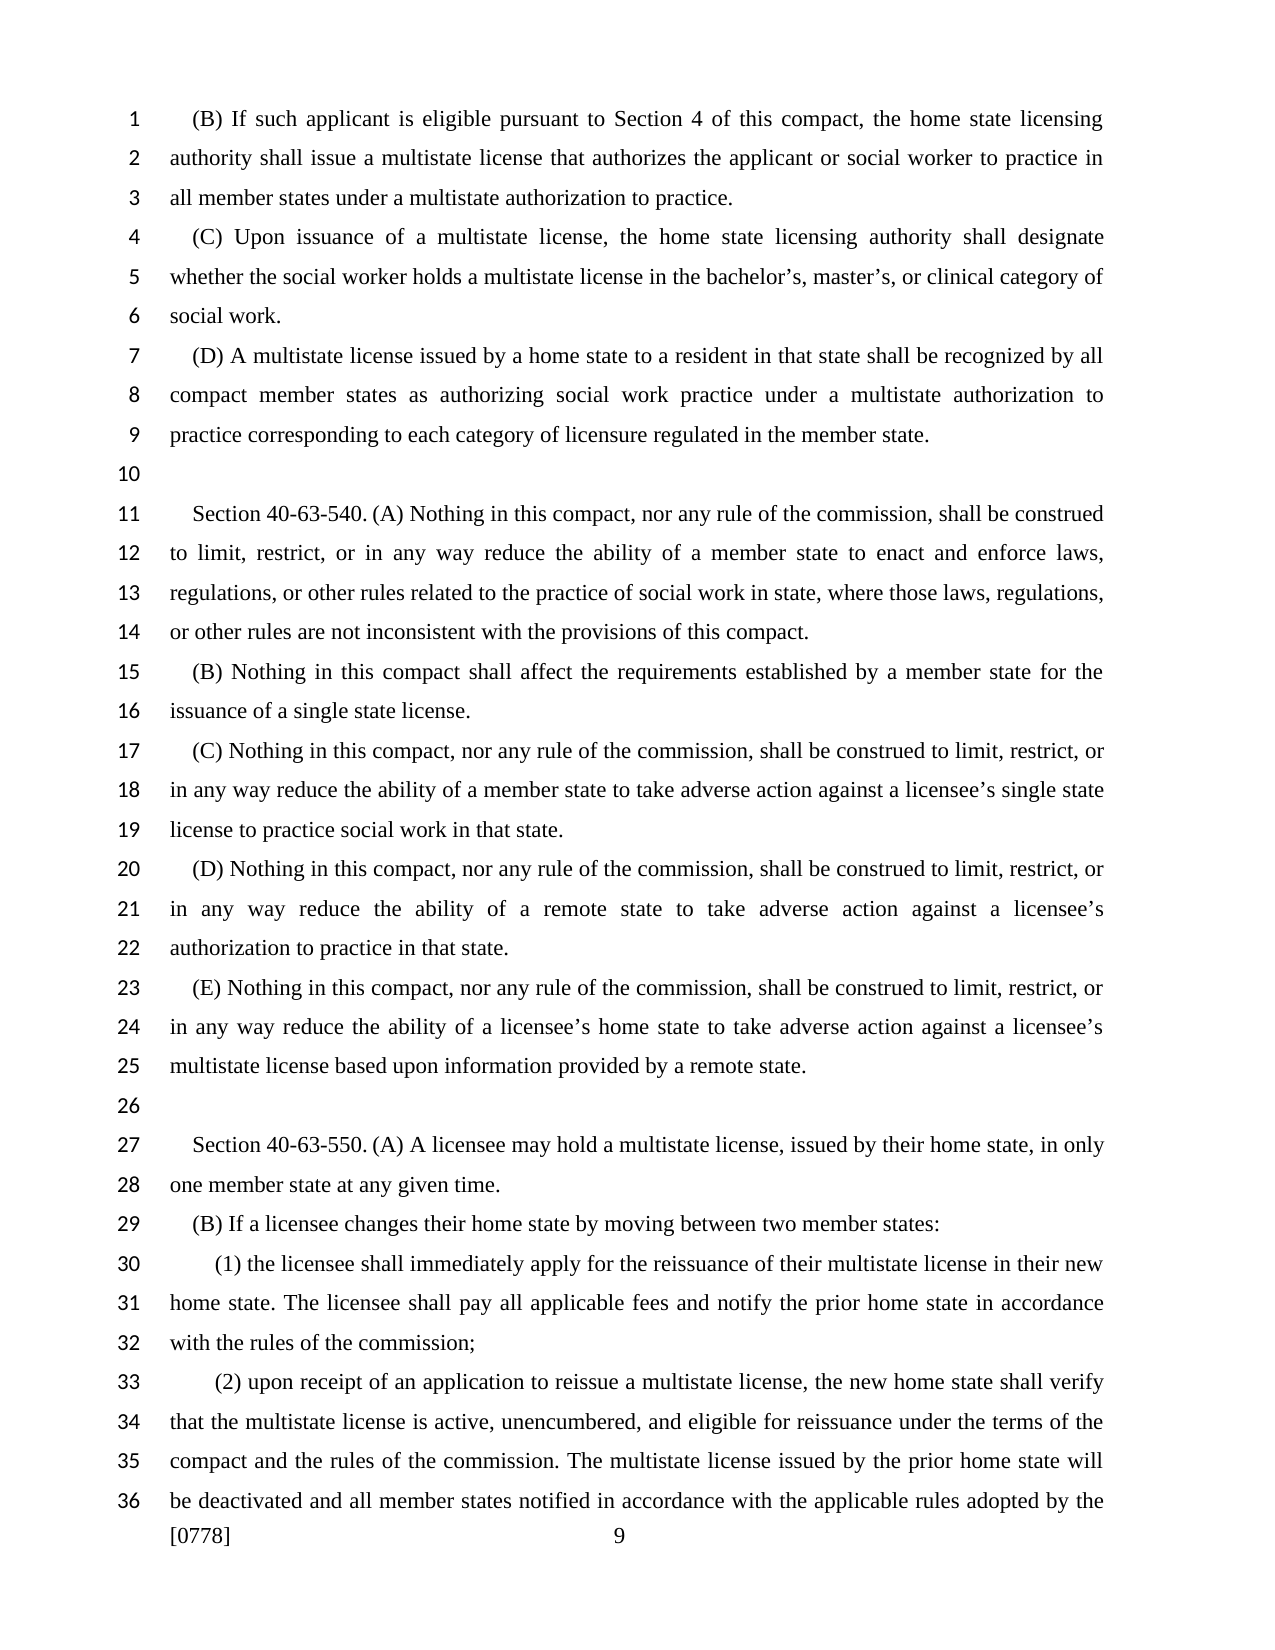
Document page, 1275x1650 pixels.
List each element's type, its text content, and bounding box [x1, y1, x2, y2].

text (D) A multistate license issued by a home state to a resident in that state shall be recognized by all compact member states as authorizing social work practice under a multistate authorization to practice corresponding to each category of licensure regulated in the member state. [169, 342, 1106, 447]
text (B) If such applicant is eligible pursuant to Section 4 of this compact, the home state licensing authority shall issue a multistate license that authorizes the applicant or social worker to practice in all member states under a multistate authorization to practice. [169, 105, 1106, 210]
text (1) the licensee shall immediately apply for the reissuance of their multistate license in their new home state. The licensee shall pay all applicable fees and notify the prior home state in accordance with the rules of the commission; [169, 1250, 1106, 1355]
text (B) If a licensee changes their home state by moving between two member states: [169, 1210, 1106, 1237]
text (B) Nothing in this compact shall affect the requirements established by a member state for the issuance of a single state license. [169, 658, 1106, 723]
text Section 40‑63‑550. (A) A licensee may hold a multistate license, issued by their home state, in only one member state at any given time. [169, 1131, 1106, 1197]
text (C) Nothing in this compact, nor any rule of the commission, shall be construed to limit, restrict, or in any way reduce the ability of a member state to take adverse action against a licensee’s single state license to practice social work in that state. [169, 737, 1106, 842]
text Section 40‑63‑540. (A) Nothing in this compact, nor any rule of the commission, shall be construed to limit, restrict, or in any way reduce the ability of a member state to enact and enforce laws, regulations, or other rules related to the practice of social work in state, where those laws, regulations, or other rules are not inconsistent with the provisions of this compact. [169, 500, 1106, 644]
text (E) Nothing in this compact, nor any rule of the commission, shall be construed to limit, restrict, or in any way reduce the ability of a licensee’s home state to take adverse action against a licensee’s multistate license based upon information provided by a remote state. [169, 973, 1106, 1079]
text (C) Upon issuance of a multistate license, the home state licensing authority shall designate whether the social worker holds a multistate license in the bachelor’s, master’s, or clinical category of social work. [169, 223, 1106, 329]
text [169, 1368, 1106, 1513]
text (D) Nothing in this compact, nor any rule of the commission, shall be construed to limit, restrict, or in any way reduce the ability of a remote state to take adverse action against a licensee’s authorization to practice in that state. [169, 855, 1106, 960]
